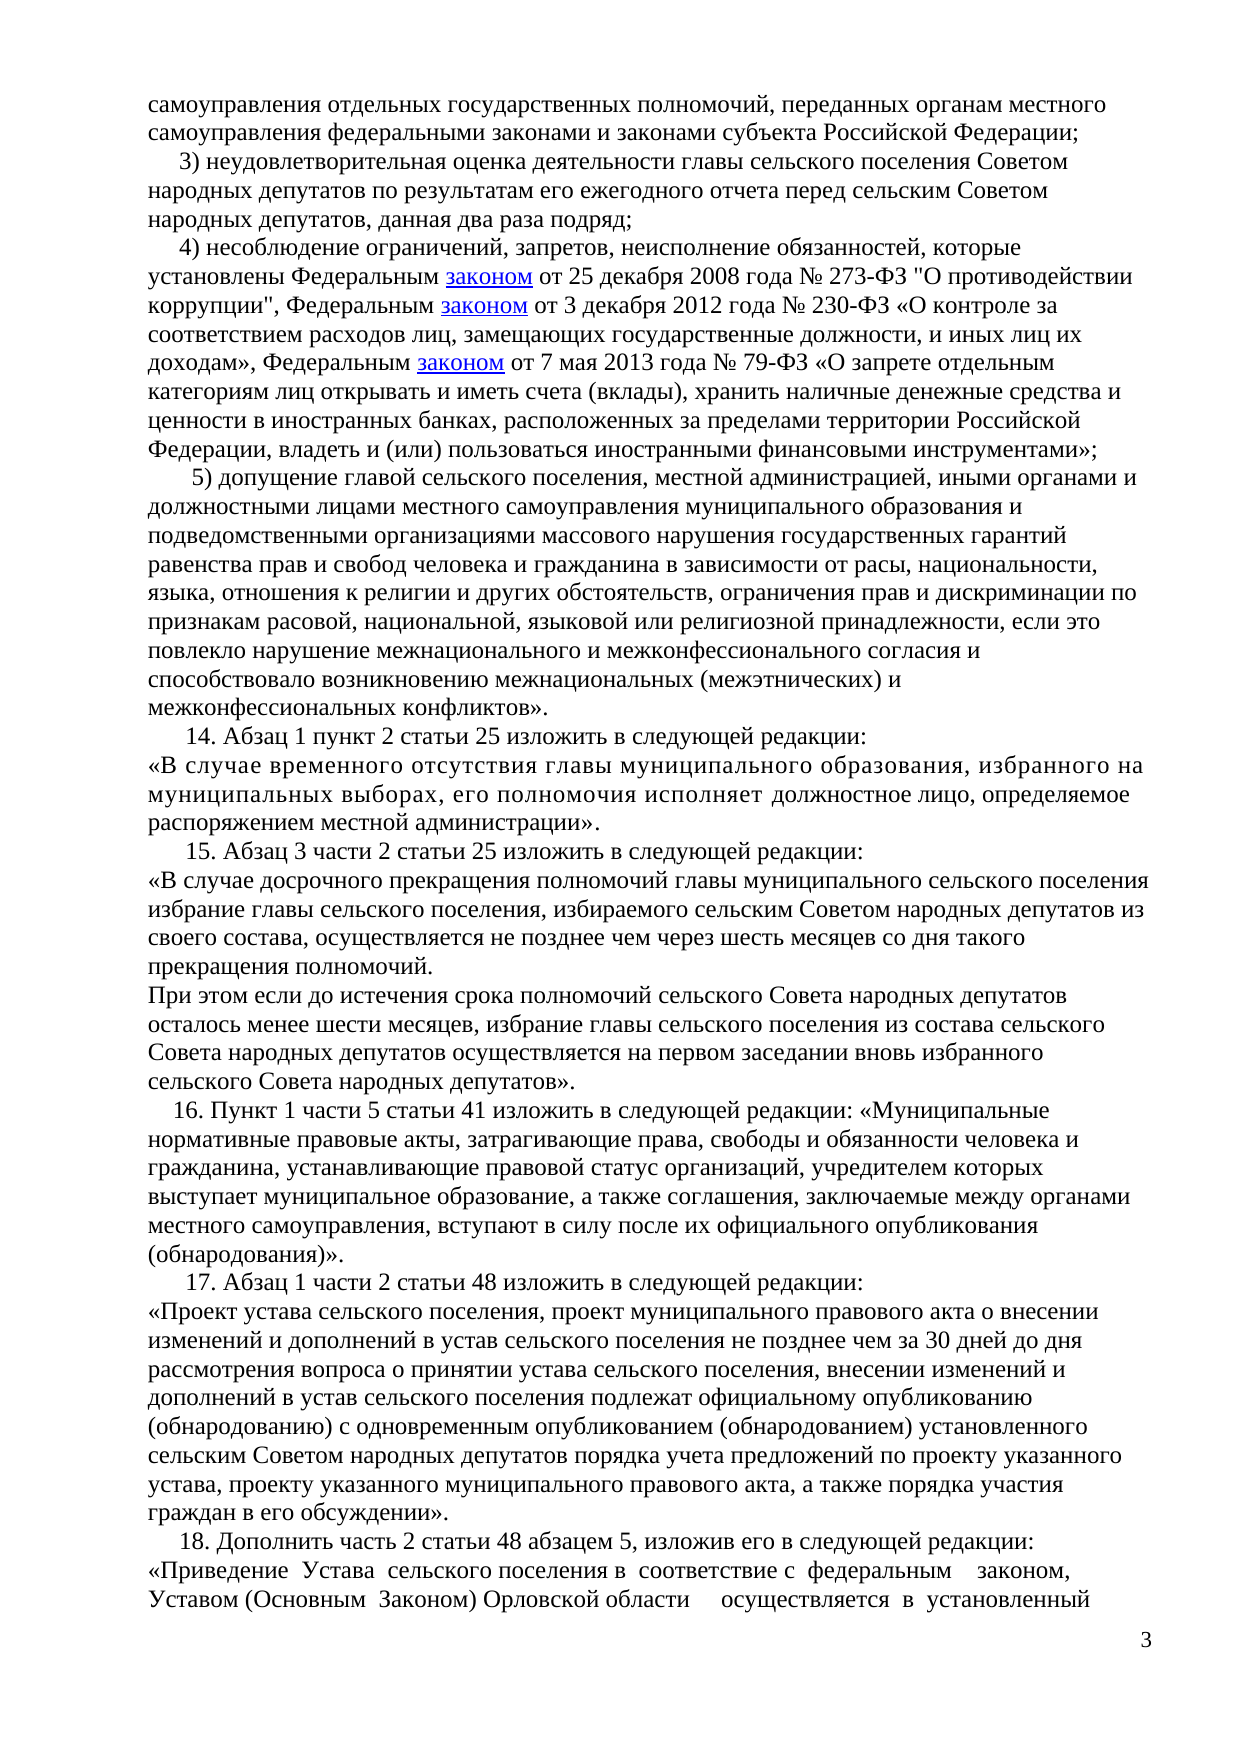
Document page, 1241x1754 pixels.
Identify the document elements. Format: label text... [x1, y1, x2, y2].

text 14. Абзац 1 пункт 2 статьи 25 изложить в следующей редакции: [148, 721, 1152, 750]
text При этом если до истечения срока полномочий сельского Совета народных депутатов осталось менее шести месяцев, избрание главы сельского поселения из состава сельского Совета народных депутатов осуществляется на первом заседании вновь избранного сельского Совета народных депутатов». [148, 980, 1152, 1095]
text 3) неудовлетворительная оценка деятельности главы сельского поселения Советом народных депутатов по результатам его ежегодного отчета перед сельским Советом народных депутатов, данная два раза подряд; [148, 146, 1152, 232]
text 5) допущение главой сельского поселения, местной администрацией, иными органами и должностными лицами местного самоуправления муниципального образования и подведомственными организациями массового нарушения государственных гарантий равенства прав и свобод человека и гражданина в зависимости от расы, национальности, языка, отношения к религии и других обстоятельств, ограничения прав и дискриминации по признакам расовой, национальной, языковой или религиозной принадлежности, если это повлекло нарушение межнационального и межконфессионального согласия и способствовало возникновению межнациональных (межэтнических) и межконфессиональных конфликтов». [148, 462, 1152, 721]
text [148, 1555, 1152, 1612]
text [148, 89, 1152, 146]
text 16. Пункт 1 части 5 статьи 41 изложить в следующей редакции: «Муниципальные нормативные правовые акты, затрагивающие права, свободы и обязанности человека и гражданина, устанавливающие правовой статус организаций, учредителем которых выступает муниципальное образование, а также соглашения, заключаемые между органами местного самоуправления, вступают в силу после их официального опубликования (обнародования)». [148, 1095, 1152, 1267]
text 17. Абзац 1 части 2 статьи 48 изложить в следующей редакции: [148, 1267, 1152, 1296]
text 18. Дополнить часть 2 статьи 48 абзацем 5, изложив его в следующей редакции: [148, 1526, 1152, 1555]
text 4) несоблюдение ограничений, запретов, неисполнение обязанностей, которые установлены Федеральным законом от 25 декабря 2008 года № 273-ФЗ "О противодействии коррупции", Федеральным законом от 3 декабря 2012 года № 230-ФЗ «О контроле за соответствием расходов лиц, замещающих государственные должности, и иных лиц их доходам», Федеральным законом от 7 мая 2013 года № 79-ФЗ «О запрете отдельным категориям лиц открывать и иметь счета (вклады), хранить наличные денежные средства и ценности в иностранных банках, расположенных за пределами территории Российской Федерации, владеть и (или) пользоваться иностранными финансовыми инструментами»; [148, 232, 1152, 462]
text «В случае временного отсутствия главы муниципального образования, избранного на муниципальных выборах, его полномочия исполняет должностное лицо, определяемое распоряжением местной администрации». [148, 750, 1152, 836]
text «В случае досрочного прекращения полномочий главы муниципального сельского поселения избрание главы сельского поселения, избираемого сельским Советом народных депутатов из своего состава, осуществляется не позднее чем через шесть месяцев со дня такого прекращения полномочий. [148, 865, 1152, 980]
text «Проект устава сельского поселения, проект муниципального правового акта о внесении изменений и дополнений в устав сельского поселения не позднее чем за 30 дней до дня рассмотрения вопроса о принятии устава сельского поселения, внесении изменений и дополнений в устав сельского поселения подлежат официальному опубликованию (обнародованию) с одновременным опубликованием (обнародованием) установленного сельским Советом народных депутатов порядка учета предложений по проекту указанного устава, проекту указанного муниципального правового акта, а также порядка участия граждан в его обсуждении». [148, 1296, 1152, 1526]
text 15. Абзац 3 части 2 статьи 25 изложить в следующей редакции: [148, 836, 1152, 865]
